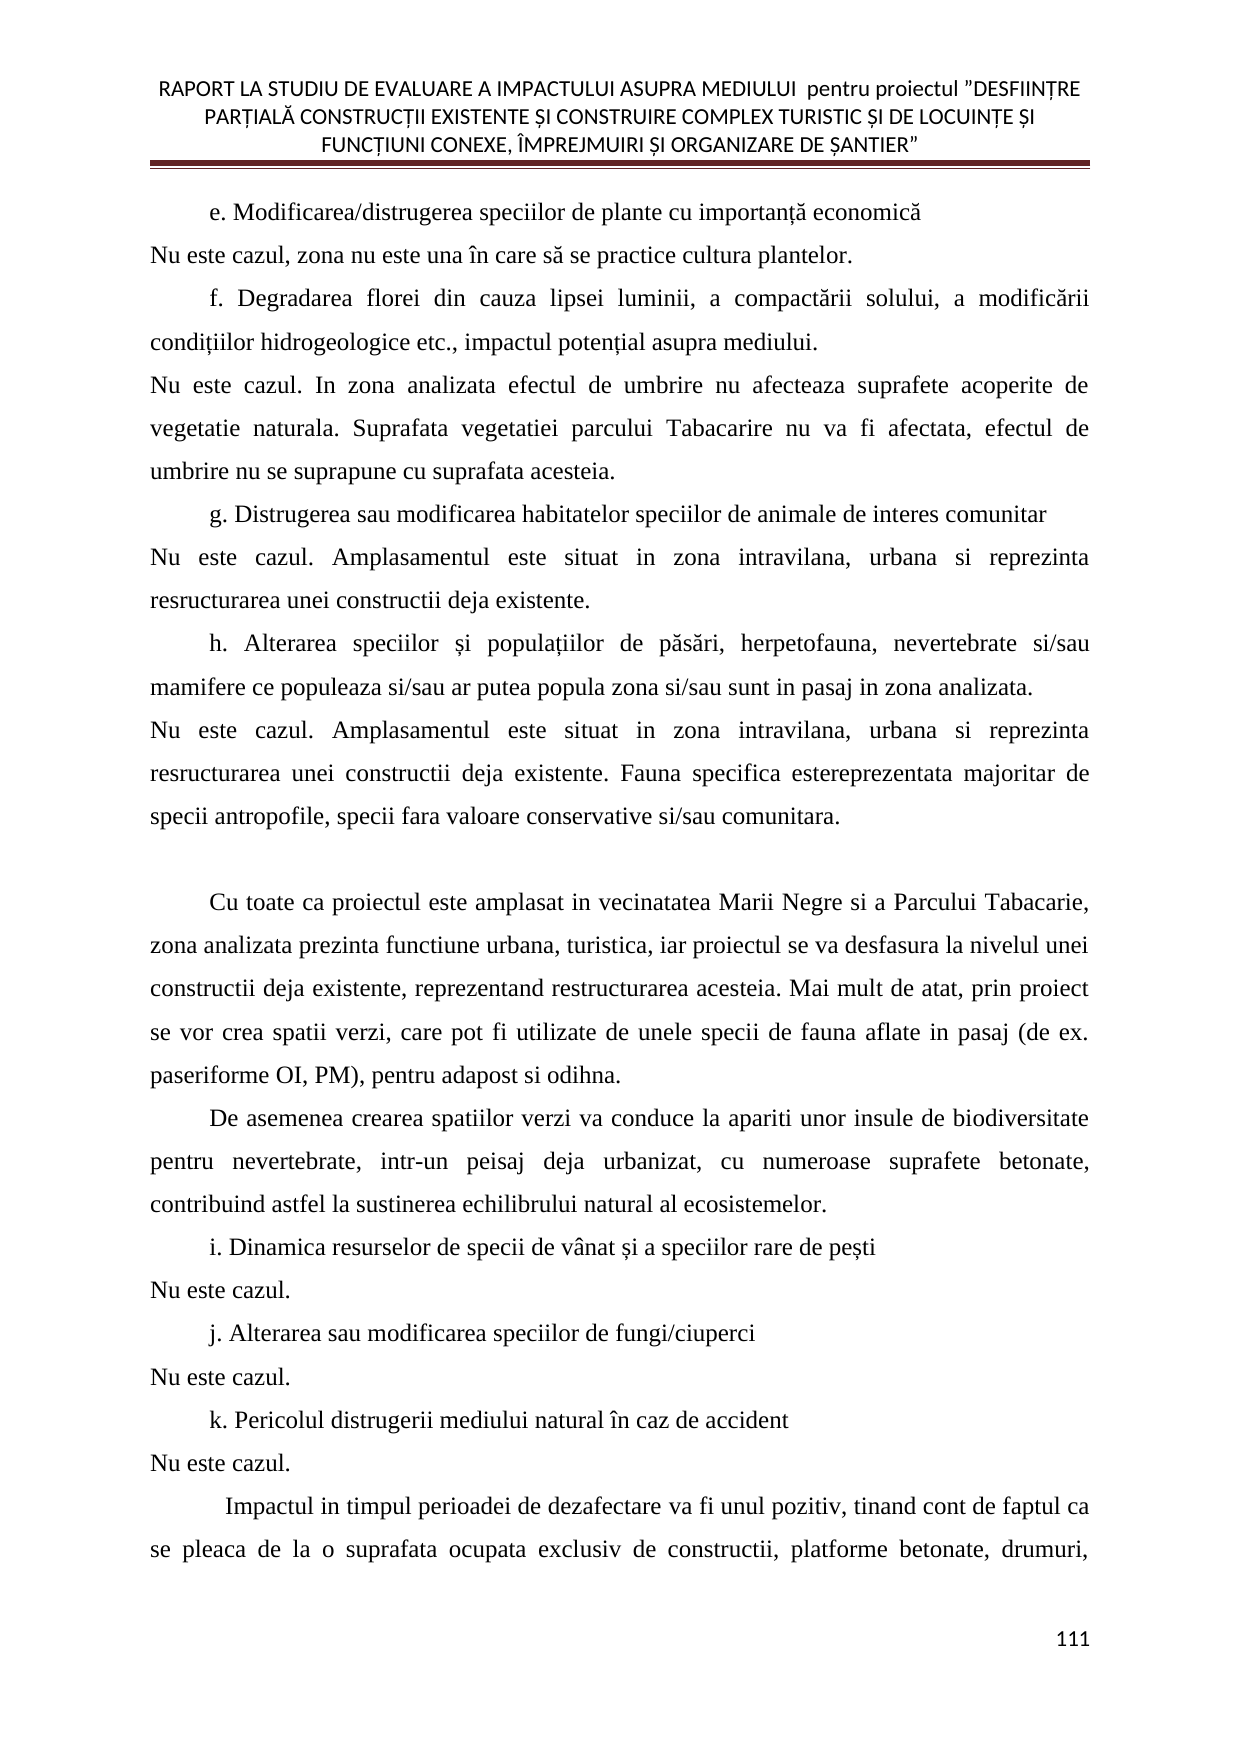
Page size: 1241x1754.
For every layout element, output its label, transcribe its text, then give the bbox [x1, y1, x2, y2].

text g. Distrugerea sau modificarea habitatelor speciilor de animale de interes comunitar [150, 499, 1090, 528]
text j. Alterarea sau modificarea speciilor de fungi/ciuperci [150, 1318, 1090, 1347]
text De asemenea crearea spatiilor verzi va conduce la apariti unor insule de biodiversitate pentru nevertebrate, intr-un peisaj deja urbanizat, cu numeroase suprafete betonate, contribuind astfel la sustinerea echilibrului natural al ecosistemelor. [150, 1103, 1090, 1218]
text h. Alterarea speciilor și populațiilor de păsări, herpetofauna, nevertebrate si/sau mamifere ce populeaza si/sau ar putea popula zona si/sau sunt in pasaj in zona analizata. [150, 628, 1090, 700]
text Nu este cazul. [150, 1448, 1090, 1477]
text Nu este cazul. [150, 1362, 1090, 1390]
text Nu este cazul. In zona analizata efectul de umbrire nu afecteaza suprafete acoperite de vegetatie naturala. Suprafata vegetatiei parcului Tabacarire nu va fi afectata, efectul de umbrire nu se suprapune cu suprafata acesteia. [150, 370, 1090, 485]
text Cu toate ca proiectul este amplasat in vecinatatea Marii Negre si a Parcului Tabacarie, zona analizata prezinta functiune urbana, turistica, iar proiectul se va desfasura la nivelul unei constructii deja existente, reprezentand restructurarea acesteia. Mai mult de atat, prin proiect se vor crea spatii verzi, care pot fi utilizate de unele specii de fauna aflate in pasaj (de ex. paseriforme OI, PM), pentru adapost si odihna. [150, 887, 1090, 1088]
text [150, 1491, 1090, 1563]
text Nu este cazul. Amplasamentul este situat in zona intravilana, urbana si reprezinta resructurarea unei constructii deja existente. Fauna specifica estereprezentata majoritar de specii antropofile, specii fara valoare conservative si/sau comunitara. [150, 715, 1090, 830]
text f. Degradarea florei din cauza lipsei luminii, a compactării solului, a modificării condițiilor hidrogeologice etc., impactul potențial asupra mediului. [150, 283, 1090, 355]
text Nu este cazul, zona nu este una în care să se practice cultura plantelor. [150, 240, 1090, 269]
text Nu este cazul. Amplasamentul este situat in zona intravilana, urbana si reprezinta resructurarea unei constructii deja existente. [150, 542, 1090, 614]
text Nu este cazul. [150, 1275, 1090, 1304]
text k. Pericolul distrugerii mediului natural în caz de accident [150, 1405, 1090, 1433]
text e. Modificarea/distrugerea speciilor de plante cu importanță economică [150, 197, 1090, 226]
text i. Dinamica resurselor de specii de vânat și a speciilor rare de pești [150, 1232, 1090, 1261]
